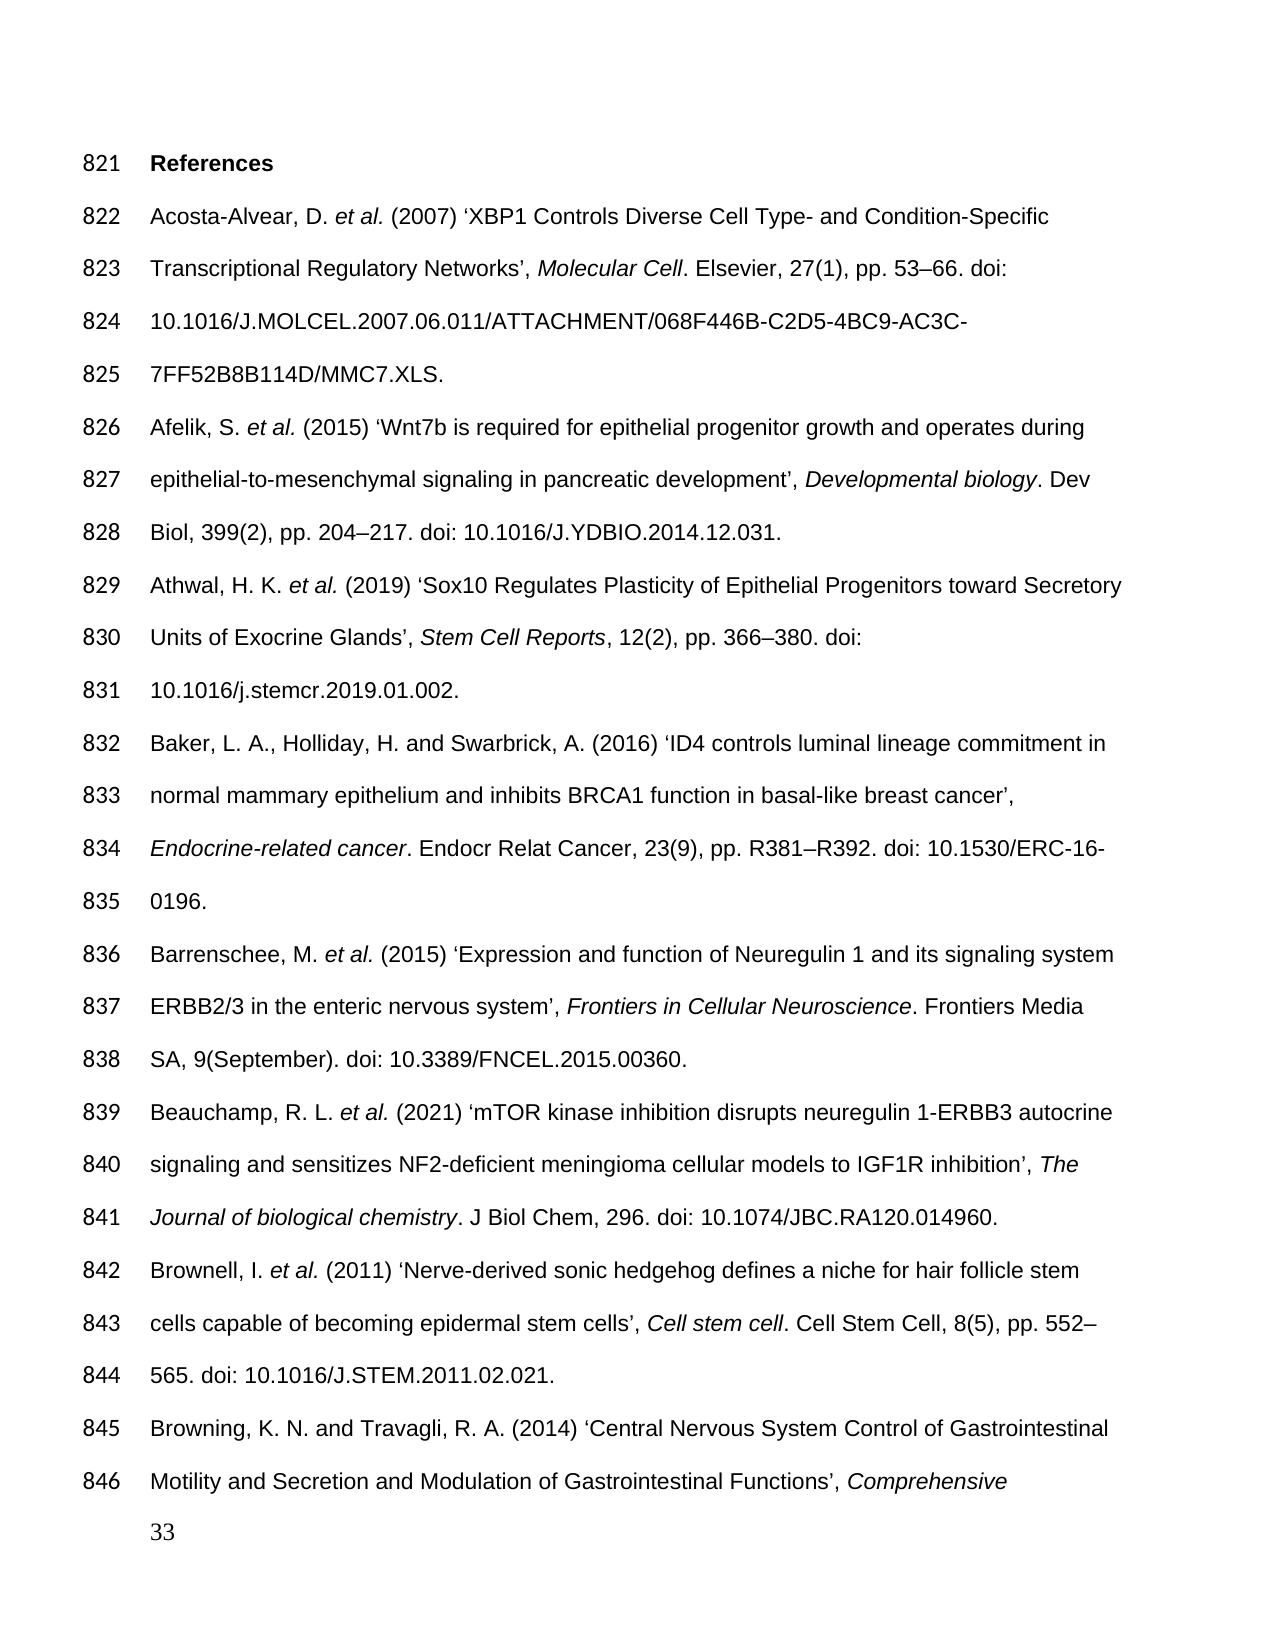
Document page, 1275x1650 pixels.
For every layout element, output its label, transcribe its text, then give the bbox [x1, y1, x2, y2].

text Athwal, H. K. et al. (2019) ‘Sox10 Regulates Plasticity of Epithelial Progenitors toward Secretory Units of Exocrine Glands’, Stem Cell Reports, 12(2), pp. 366–380. doi: 10.1016/j.stemcr.2019.01.002. [150, 572, 1125, 703]
text Brownell, I. et al. (2011) ‘Nerve-derived sonic hedgehog defines a niche for hair follicle stem cells capable of becoming epidermal stem cells’, Cell stem cell. Cell Stem Cell, 8(5), pp. 552–565. doi: 10.1016/J.STEM.2011.02.021. [150, 1257, 1125, 1389]
text Baker, L. A., Holliday, H. and Swarbrick, A. (2016) ‘ID4 controls luminal lineage commitment in normal mammary epithelium and inhibits BRCA1 function in basal-like breast cancer’, Endocrine-related cancer. Endocr Relat Cancer, 23(9), pp. R381–R392. doi: 10.1530/ERC-16-0196. [150, 730, 1125, 914]
text Acosta-Alvear, D. et al. (2007) ‘XBP1 Controls Diverse Cell Type- and Condition-Specific Transcriptional Regulatory Networks’, Molecular Cell. Elsevier, 27(1), pp. 53–66. doi: 10.1016/J.MOLCEL.2007.06.011/ATTACHMENT/068F446B-C2D5-4BC9-AC3C-7FF52B8B114D/MMC7.XLS. [150, 203, 1125, 387]
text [150, 1415, 1125, 1494]
text Barrenschee, M. et al. (2015) ‘Expression and function of Neuregulin 1 and its signaling system ERBB2/3 in the enteric nervous system’, Frontiers in Cellular Neuroscience. Frontiers Media SA, 9(September). doi: 10.3389/FNCEL.2015.00360. [150, 941, 1125, 1072]
text Afelik, S. et al. (2015) ‘Wnt7b is required for epithelial progenitor growth and operates during epithelial-to-mesenchymal signaling in pancreatic development’, Developmental biology. Dev Biol, 399(2), pp. 204–217. doi: 10.1016/J.YDBIO.2014.12.031. [150, 413, 1125, 545]
text Beauchamp, R. L. et al. (2021) ‘mTOR kinase inhibition disrupts neuregulin 1-ERBB3 autocrine signaling and sensitizes NF2-deficient meningioma cellular models to IGF1R inhibition’, The Journal of biological chemistry. J Biol Chem, 296. doi: 10.1074/JBC.RA120.014960. [150, 1099, 1125, 1231]
text References [150, 150, 1125, 176]
